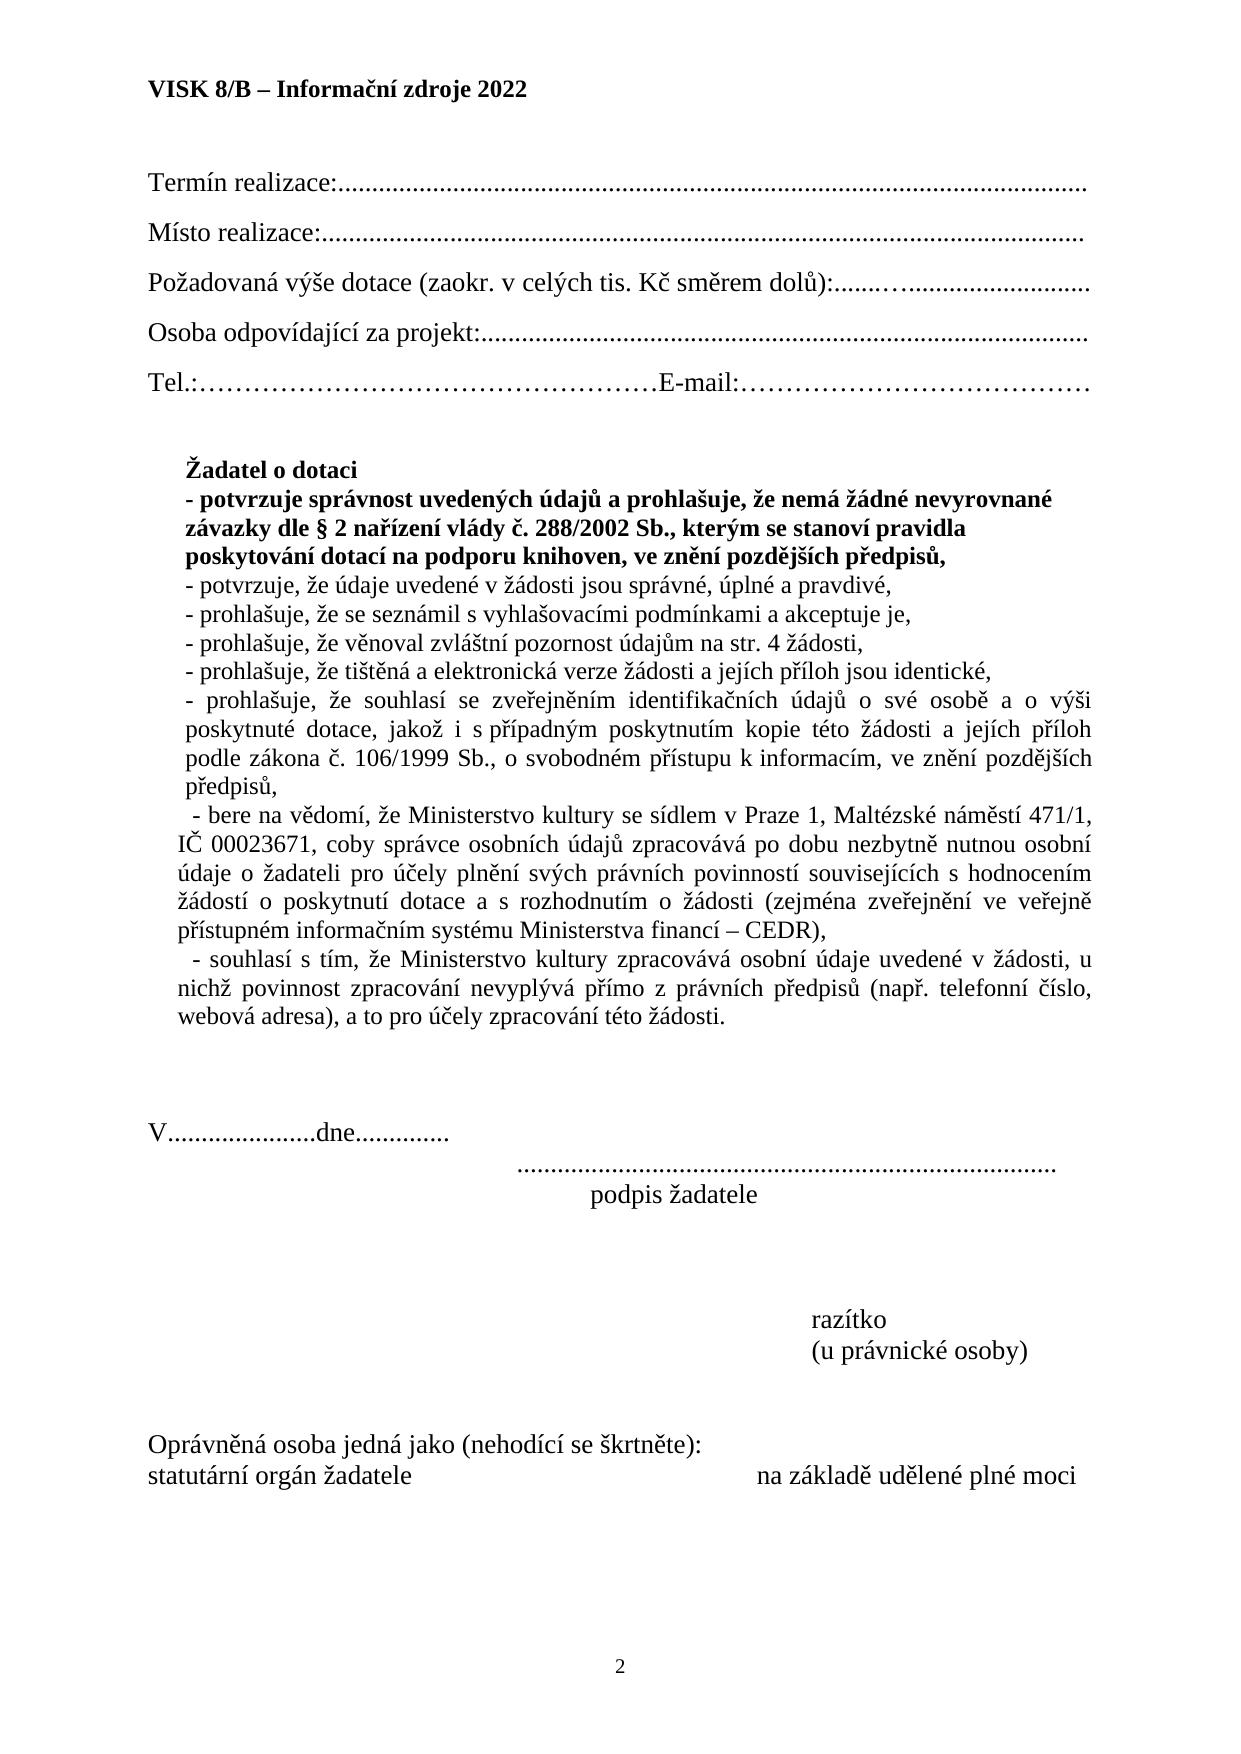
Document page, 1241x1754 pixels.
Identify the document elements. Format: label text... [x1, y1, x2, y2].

text Žadatel o dotaci [185, 455, 1093, 484]
text (u právnické osoby) [516, 1334, 1093, 1366]
text Požadovaná výše dotace (zaokr. v celých tis. Kč směrem dolů):.......…........................... [148, 248, 1093, 298]
text razítko [516, 1303, 1093, 1334]
text - prohlašuje, že věnoval zvláštní pozornost údajům na str. 4 žádosti, [185, 628, 1093, 656]
text - prohlašuje, že se seznámil s vyhlašovacími podmínkami a akceptuje je, [185, 599, 1093, 628]
text Tel.:……………………………………………E-mail:………………………………… [148, 348, 1093, 398]
text - prohlašuje, že tištěná a elektronická verze žádosti a jejích příloh jsou identické, [185, 656, 1093, 685]
text Oprávněná osoba jedná jako (nehodící se škrtněte): [148, 1428, 1093, 1459]
text - potvrzuje, že údaje uvedené v žádosti jsou správné, úplné a pravdivé, [185, 570, 1093, 599]
text - bere na vědomí, že Ministerstvo kultury se sídlem v Praze 1, Maltézské náměstí 471/1, IČ 00023671, coby správce osobních údajů zpracovává po dobu nezbytně nutnou osobní údaje o žadateli pro účely plnění svých právních povinností souvisejících s hodnocením žádostí o poskytnutí dotace a s rozhodnutím o žádosti (zejména zveřejnění ve veřejně přístupném informačním systému Ministerstva financí – CEDR), [177, 800, 1093, 944]
text ................................................................................ [443, 1147, 1093, 1179]
text - prohlašuje, že souhlasí se zveřejněním identifikačních údajů o své osobě a o výši poskytnuté dotace, jakož i s případným poskytnutím kopie této žádosti a jejích příloh podle zákona č. 106/1999 Sb., o svobodném přístupu k informacím, ve znění pozdějších předpisů, [185, 685, 1093, 800]
text V......................dne.............. [148, 1116, 1093, 1147]
text Místo realizace:................................................................................................................. [148, 198, 1093, 248]
text Termín realizace:............................................................................................................... [148, 148, 1093, 198]
text podpis žadatele [516, 1179, 1093, 1210]
text statutární orgán žadatele na základě udělené plné moci [148, 1459, 1093, 1490]
text Osoba odpovídající za projekt:.......................................................................................... [148, 298, 1093, 348]
text - potvrzuje správnost uvedených údajů a prohlašuje, že nemá žádné nevyrovnané závazky dle § 2 nařízení vlády č. 288/2002 Sb., kterým se stanoví pravidla poskytování dotací na podporu knihoven, ve znění pozdějších předpisů, [185, 484, 1093, 570]
text - souhlasí s tím, že Ministerstvo kultury zpracovává osobní údaje uvedené v žádosti, u nichž povinnost zpracování nevyplývá přímo z právních předpisů (např. telefonní číslo, webová adresa), a to pro účely zpracování této žádosti. [177, 944, 1093, 1030]
